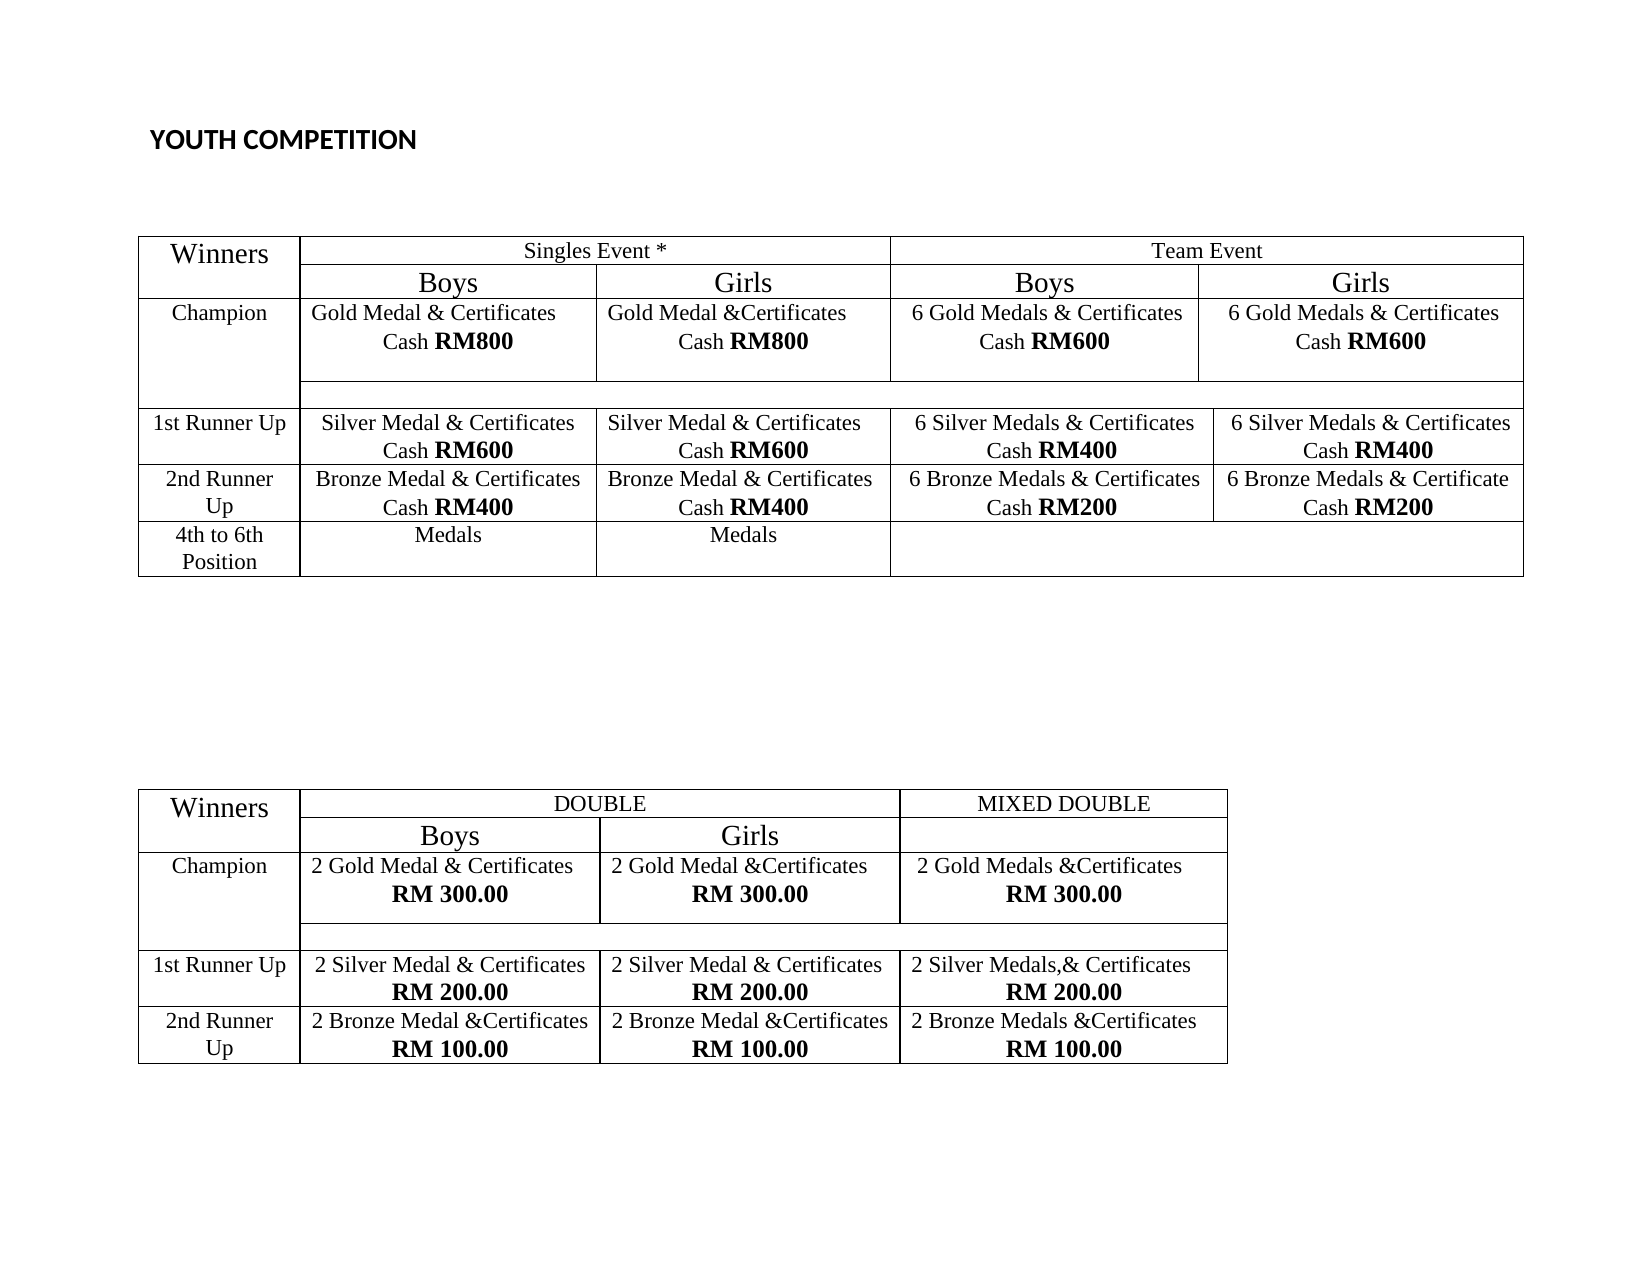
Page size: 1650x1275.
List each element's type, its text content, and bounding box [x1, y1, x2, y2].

table_cell Boys [301, 265, 596, 298]
table_cell [301, 382, 1523, 408]
table_cell Girls [1199, 265, 1523, 298]
table_cell 2 Bronze Medal &Certificates RM 100.00 [301, 1007, 599, 1062]
table_cell 2 Bronze Medal &Certificates RM 100.00 [601, 1007, 899, 1062]
table_header Winners [139, 237, 299, 298]
table_cell [901, 818, 1227, 852]
table_cell Boys [301, 818, 599, 852]
table_cell 6 Gold Medals & Certificates Cash RM600 [891, 299, 1198, 381]
table_cell 2 Silver Medal & Certificates RM 200.00 [601, 951, 899, 1006]
table_cell 2 Gold Medal &Certificates RM 300.00 [601, 853, 899, 923]
table_header MIXED DOUBLE [901, 790, 1227, 817]
table_cell 2 Bronze Medals &Certificates RM 100.00 [901, 1007, 1227, 1062]
table_cell Medals [597, 522, 890, 576]
table_cell [891, 522, 1523, 576]
table_cell 6 Silver Medals & Certificates Cash RM400 [1214, 409, 1523, 464]
table_cell [301, 924, 1227, 950]
table_cell Silver Medal & Certificates Cash RM600 [301, 409, 596, 464]
table_cell Girls [601, 818, 899, 852]
table_cell 2nd Runner Up [139, 1007, 299, 1062]
table_cell Bronze Medal & Certificates Cash RM400 [597, 465, 890, 521]
table_cell Gold Medal &Certificates Cash RM800 [597, 299, 890, 381]
table_cell 2 Silver Medal & Certificates RM 200.00 [301, 951, 599, 1006]
table_cell 4th to 6th Position [139, 522, 299, 576]
table_cell Champion [139, 853, 299, 950]
table_cell 2nd Runner Up [139, 465, 299, 521]
table_cell Girls [597, 265, 890, 298]
text YOUTH COMPETITION [150, 121, 1584, 156]
table_cell 6 Bronze Medals & Certificate Cash RM200 [1214, 465, 1523, 521]
table_cell Gold Medal & Certificates Cash RM800 [301, 299, 596, 381]
table_cell 1st Runner Up [139, 951, 299, 1006]
table_header Team Event [891, 237, 1523, 264]
table_cell 6 Bronze Medals & Certificates Cash RM200 [891, 465, 1213, 521]
table_cell 2 Silver Medals,& Certificates RM 200.00 [901, 951, 1227, 1006]
table_cell 1st Runner Up [139, 409, 299, 464]
table_cell 6 Silver Medals & Certificates Cash RM400 [891, 409, 1213, 464]
table_cell Silver Medal & Certificates Cash RM600 [597, 409, 890, 464]
table_header Winners [139, 790, 299, 852]
table_cell Medals [301, 522, 596, 576]
table_cell 2 Gold Medal & Certificates RM 300.00 [301, 853, 599, 923]
table_cell Champion [139, 299, 299, 408]
table_header Singles Event * [301, 237, 890, 264]
table_header DOUBLE [301, 790, 899, 817]
table_cell 2 Gold Medals &Certificates RM 300.00 [901, 853, 1227, 923]
table_cell 6 Gold Medals & Certificates Cash RM600 [1199, 299, 1523, 381]
table_cell Boys [891, 265, 1198, 298]
table_cell Bronze Medal & Certificates Cash RM400 [301, 465, 596, 521]
